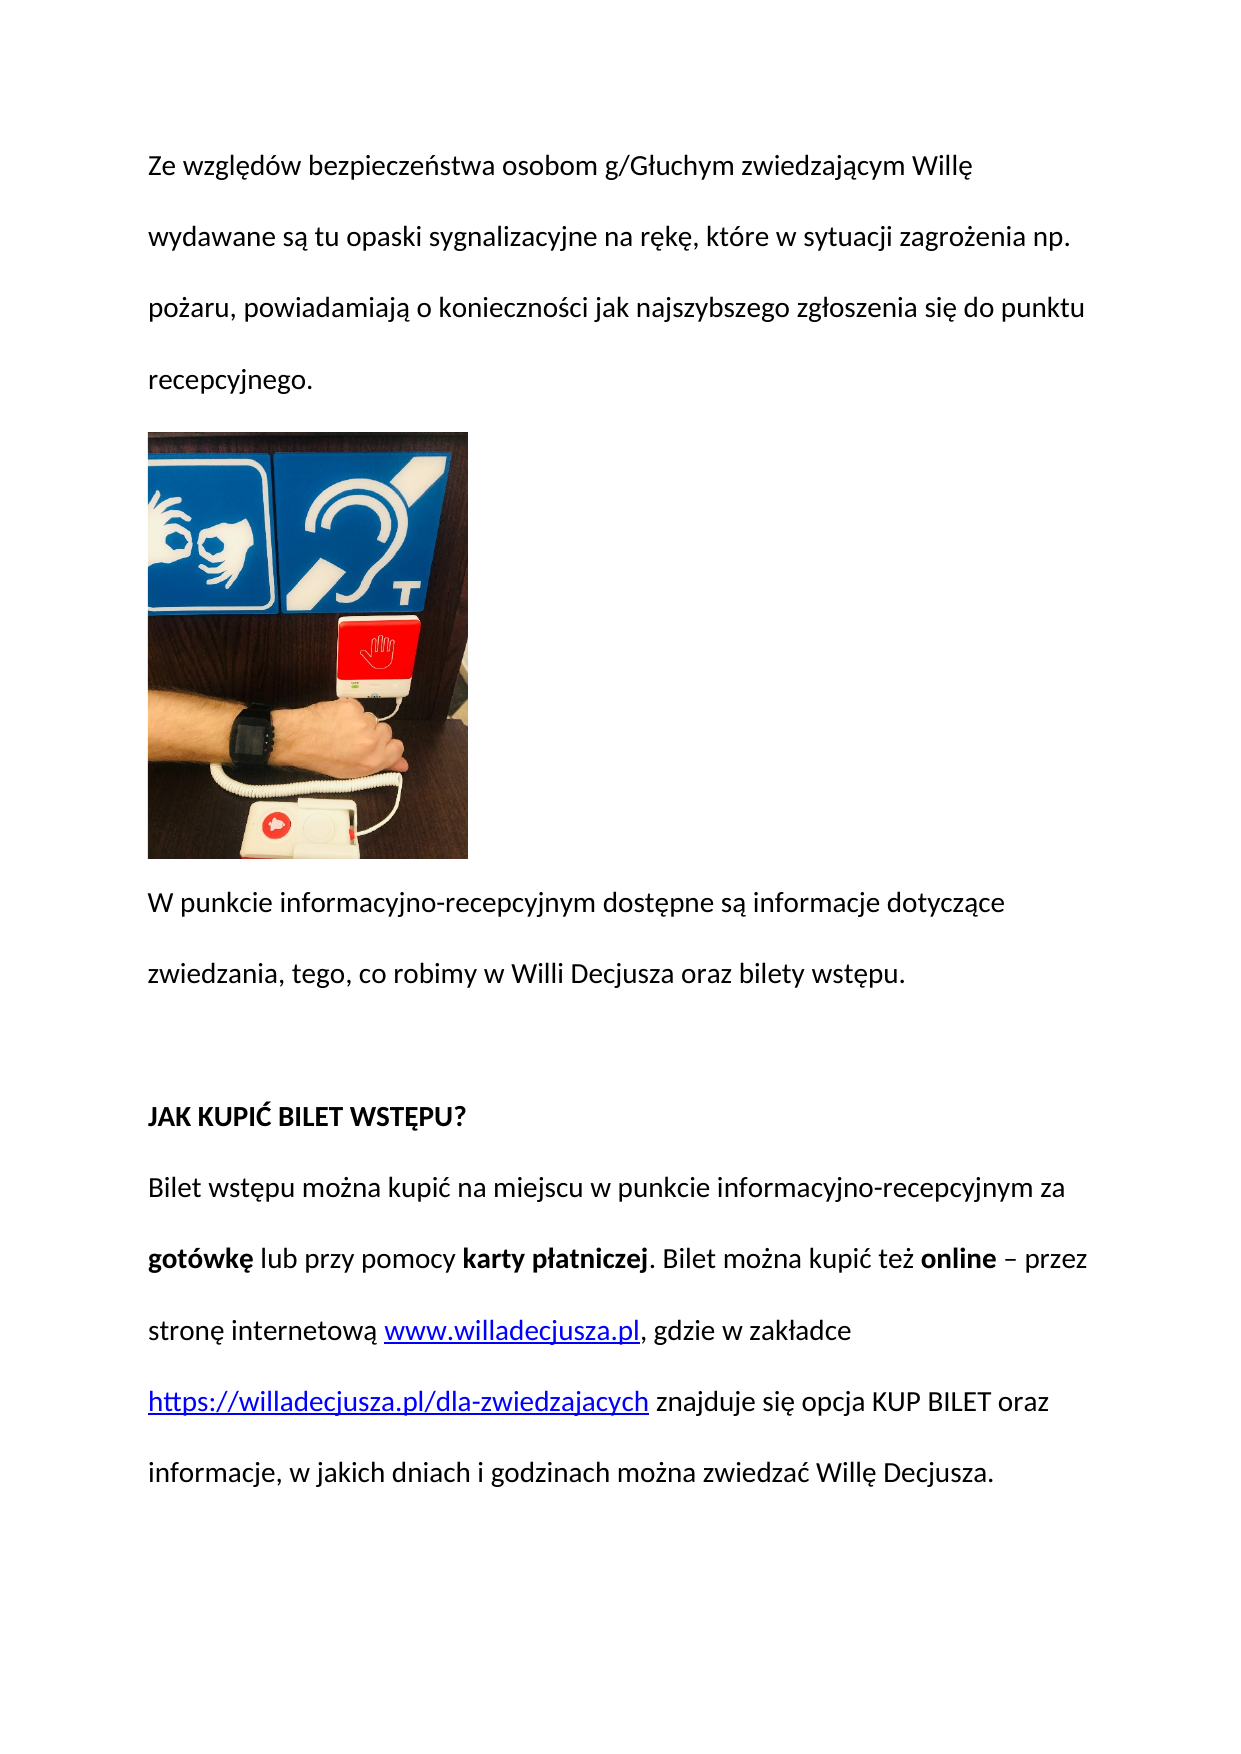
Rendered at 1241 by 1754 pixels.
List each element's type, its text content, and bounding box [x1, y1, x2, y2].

text Bilet wstępu można kupić na miejscu w punkcie informacyjno-recepcyjnym za gotówkę lub przy pomocy karty płatniczej. Bilet można kupić też online – przez stronę internetową www.willadecjusza.pl, gdzie w zakładce https://willadecjusza.pl/dla-zwiedzajacych znajduje się opcja KUP BILET oraz informacje, w jakich dniach i godzinach można zwiedzać Willę Decjusza. [148, 1169, 1090, 1490]
text Ze względów bezpieczeństwa osobom g/Głuchym zwiedzającym Willę wydawane są tu opaski sygnalizacyjne na rękę, które w sytuacji zagrożenia np. pożaru, powiadamiają o konieczności jak najszybszego zgłoszenia się do punktu recepcyjnego. [148, 147, 1090, 396]
text JAK KUPIĆ BILET WSTĘPU? [148, 1098, 1090, 1133]
text W punkcie informacyjno-recepcyjnym dostępne są informacje dotyczące zwiedzania, tego, co robimy w Willi Decjusza oraz bilety wstępu. [147, 884, 1090, 991]
picture [147, 432, 468, 859]
